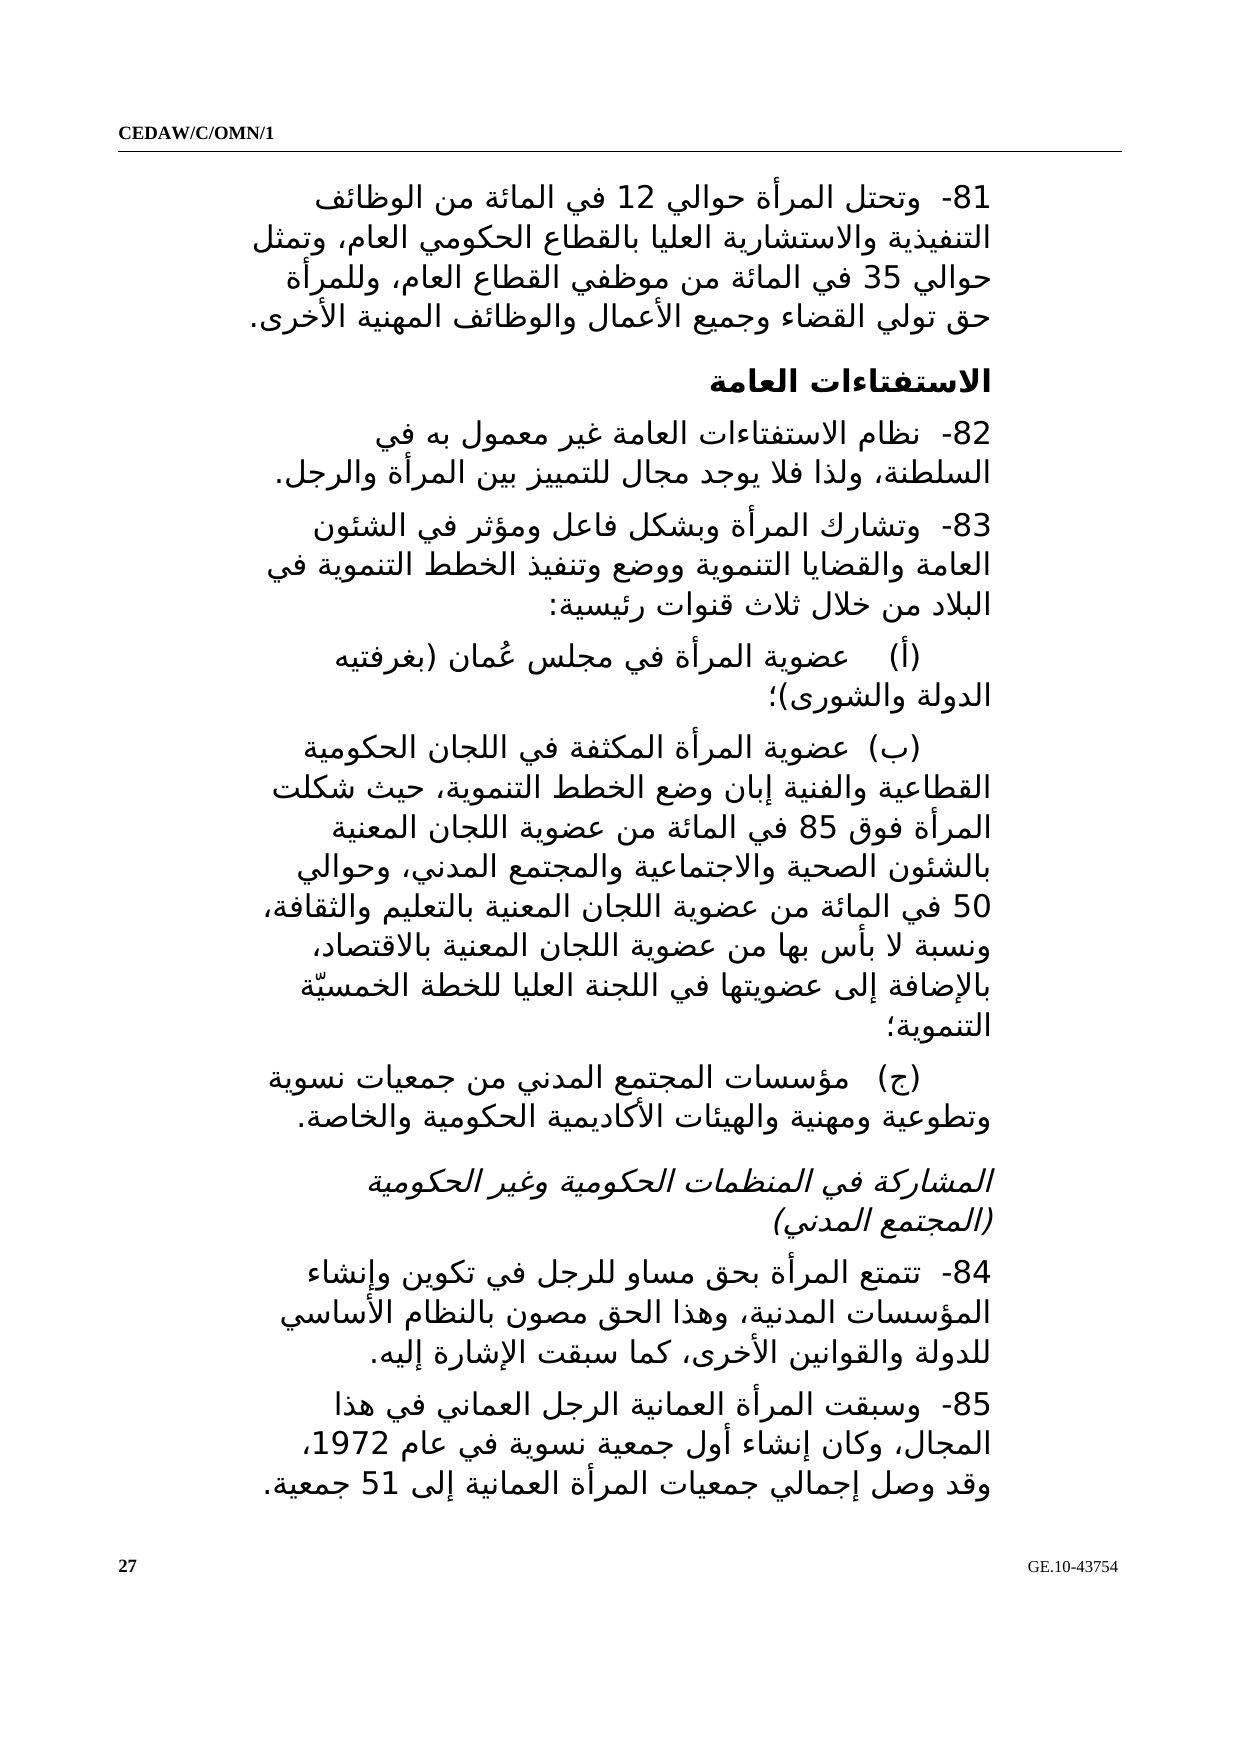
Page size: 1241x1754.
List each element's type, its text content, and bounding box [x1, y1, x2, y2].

text الاستفتاءات العامة [248, 361, 1122, 400]
text (أ) عضوية المرأة في مجلس عُمان (بغرفتيه الدولة والشورى)؛ [248, 636, 992, 715]
text (ب) عضوية المرأة المكثفة في اللجان الحكومية القطاعية والفنية إبان وضع الخطط التنموية، حيث شكلت المرأة فوق 85 في المائة من عضوية اللجان المعنية بالشئون الصحية والاجتماعية والمجتمع المدني، وحوالي 50 في المائة من عضوية اللجان المعنية بالتعليم والثقافة، ونسبة لا بأس بها من عضوية اللجان المعنية بالاقتصاد، بالإضافة إلى عضويتها في اللجنة العليا للخطة الخمسيّة التنموية؛ [248, 727, 992, 1044]
text 82- نظام الاستفتاءات العامة غير معمول به في السلطنة، ولذا فلا يوجد مجال للتمييز بين المرأة والرجل. [248, 413, 992, 492]
text 85- وسبقت المرأة العمانية الرجل العماني في هذا المجال، وكان إنشاء أول جمعية نسوية في عام 1972، وقد وصل إجمالي جمعيات المرأة العمانية إلى 51 جمعية. [248, 1383, 992, 1502]
text 81- وتحتل المرأة حوالي 12 في المائة من الوظائف التنفيذية والاستشارية العليا بالقطاع الحكومي العام، وتمثل حوالي 35 في المائة من موظفي القطاع العام، وللمرأة حق تولي القضاء وجميع الأعمال والوظائف المهنية الأخرى. [248, 177, 992, 336]
text 84- تتمتع المرأة بحق مساو للرجل في تكوين وإنشاء المؤسسات المدنية، وهذا الحق مصون بالنظام الأساسي للدولة والقوانين الأخرى، كما سبقت الإشارة إليه. [248, 1252, 992, 1371]
text 83- وتشارك المرأة وبشكل فاعل ومؤثر في الشئون العامة والقضايا التنموية ووضع وتنفيذ الخطط التنموية في البلاد من خلال ثلاث قنوات رئيسية: [248, 504, 992, 623]
text المشاركة في المنظمات الحكومية وغير الحكومية (المجتمع المدني) [248, 1161, 1122, 1240]
text (ج) مؤسسات المجتمع المدني من جمعيات نسوية وتطوعية ومهنية والهيئات الأكاديمية الحكومية والخاصة. [248, 1056, 992, 1136]
